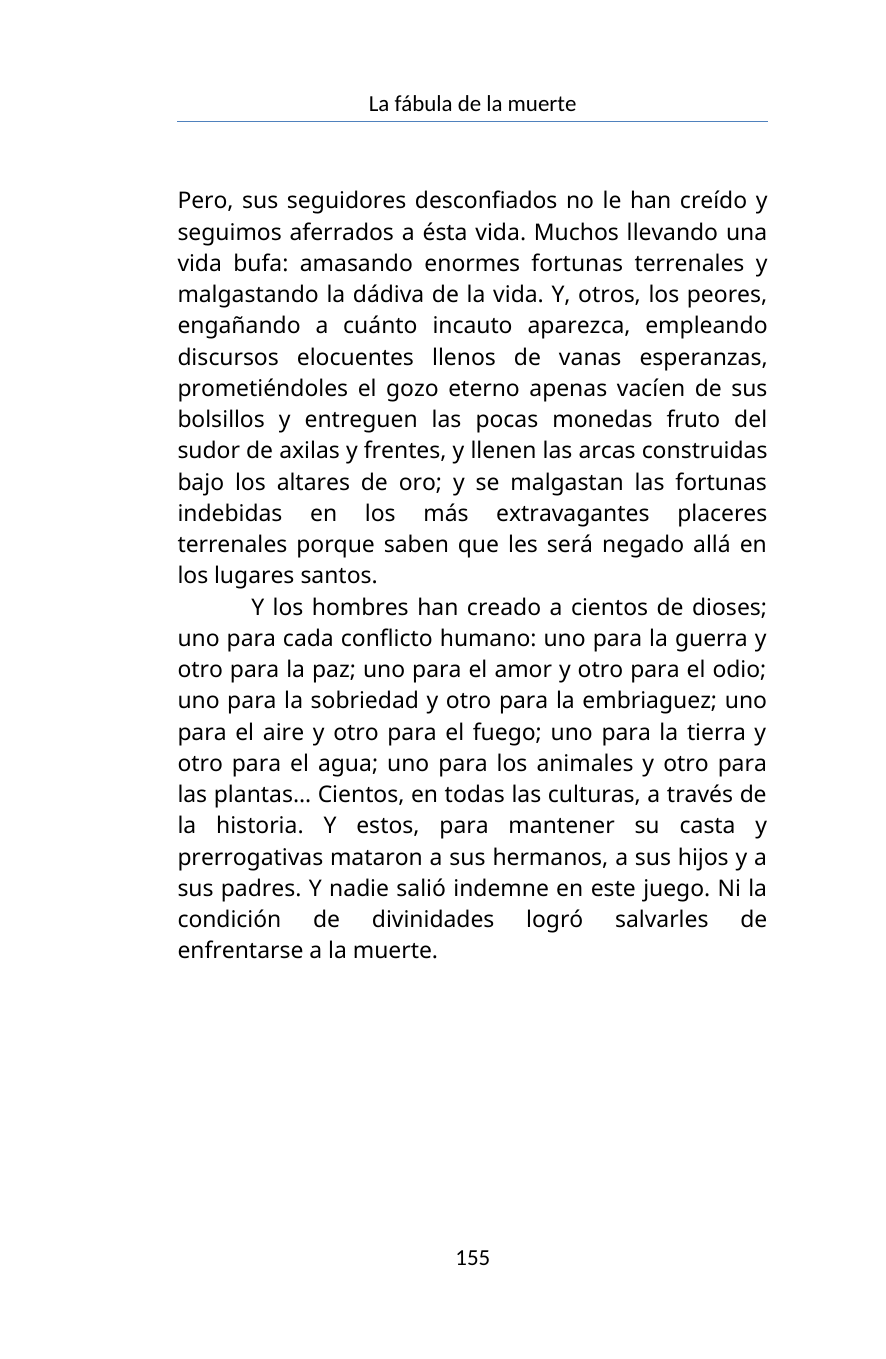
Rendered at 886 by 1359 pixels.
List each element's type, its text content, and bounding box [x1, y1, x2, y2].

text Y los hombres han creado a cientos de dioses; uno para cada conflicto humano: uno para la guerra y otro para la paz; uno para el amor y otro para el odio; uno para la sobriedad y otro para la embriaguez; uno para el aire y otro para el fuego; uno para la tierra y otro para el agua; uno para los animales y otro para las plantas… Cientos, en todas las culturas, a través de la historia. Y estos, para mantener su casta y prerrogativas mataron a sus hermanos, a sus hijos y a sus padres. Y nadie salió indemne en este juego. Ni la condición de divinidades logró salvarles de enfrentarse a la muerte. [177, 590, 768, 965]
